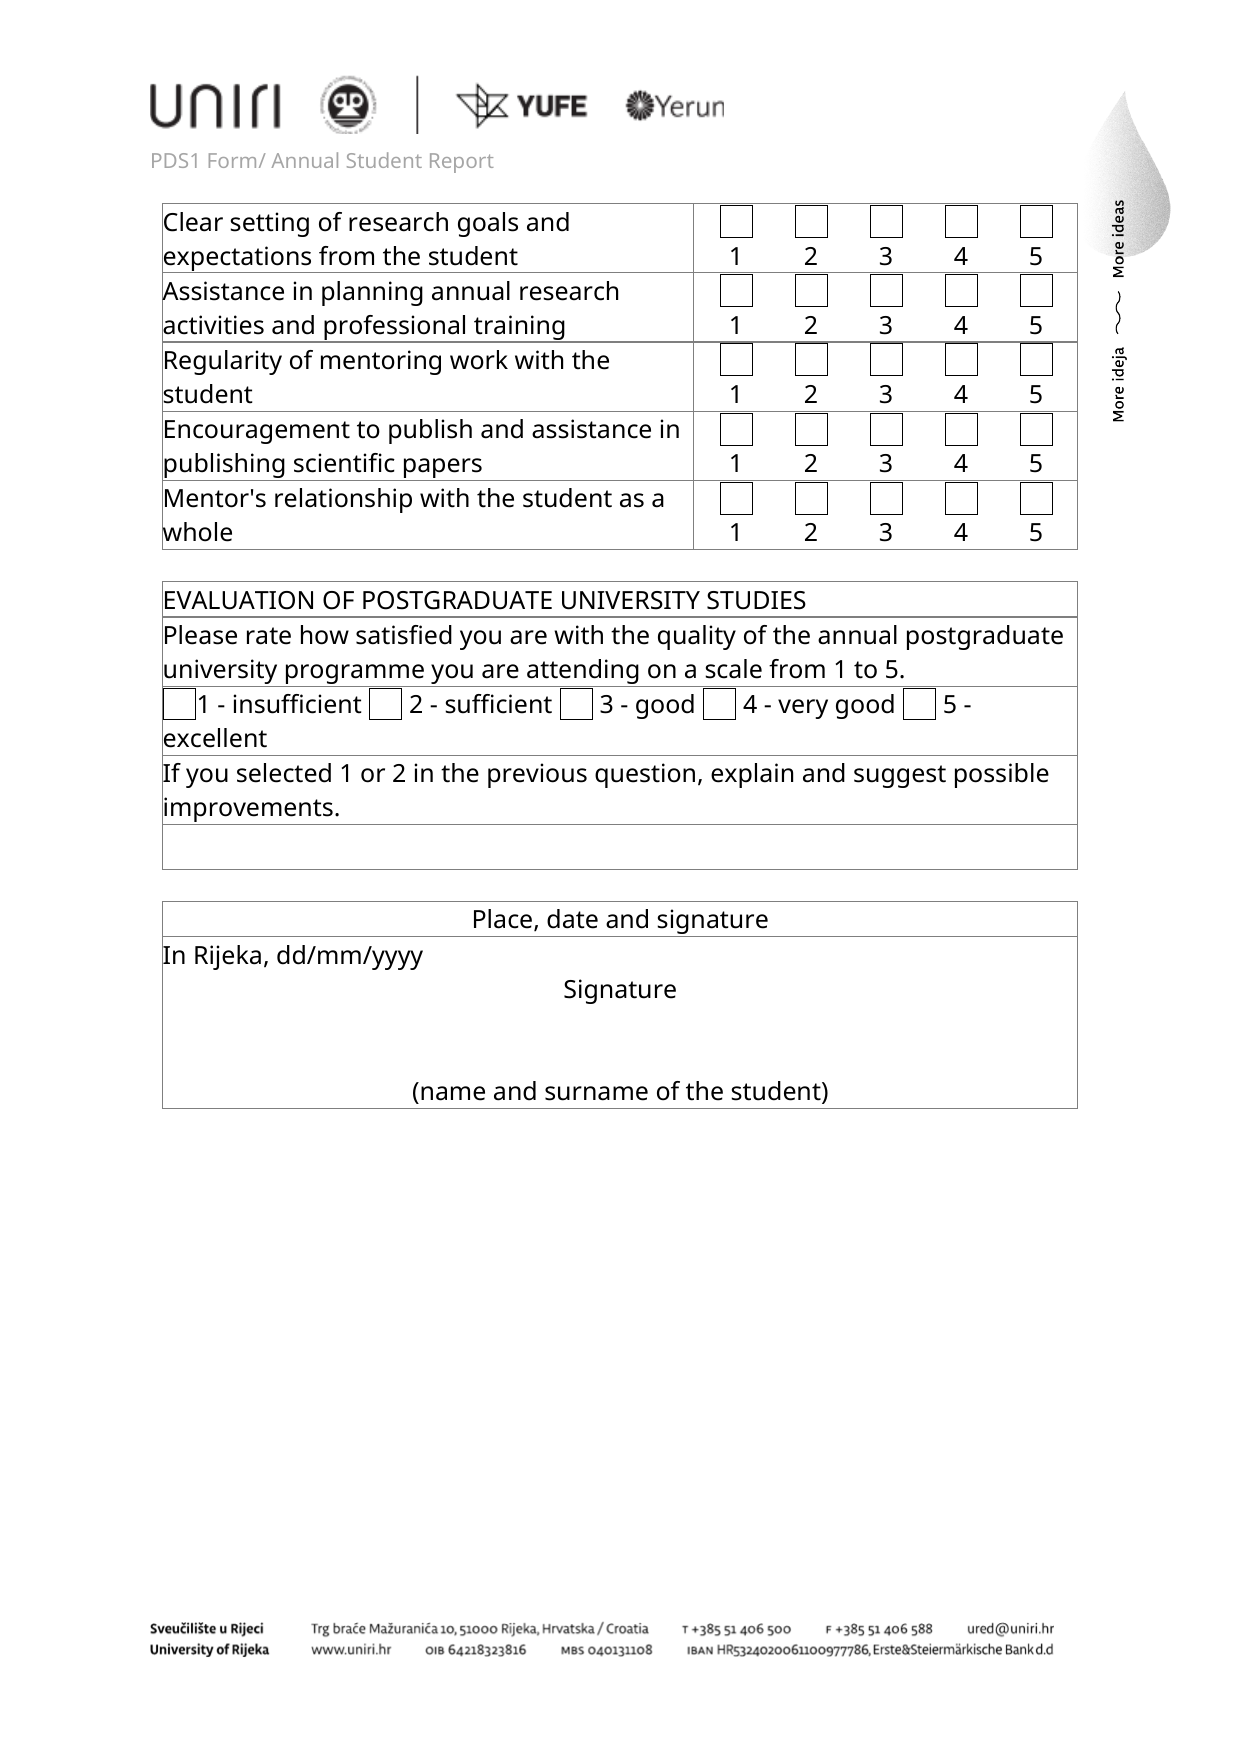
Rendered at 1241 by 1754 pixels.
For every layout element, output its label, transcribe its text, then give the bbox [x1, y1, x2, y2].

table_header Place, date and signature [163, 902, 1077, 936]
table_cell [163, 825, 1077, 869]
table_cell 1 2 3 4 5 [694, 343, 1077, 411]
picture [150, 1620, 1054, 1662]
table_cell Please rate how satisfied you are with the quality of the annual postgraduate university programme you are attending on a scale from 1 to 5. [163, 618, 1077, 686]
table_header EVALUATION OF POSTGRADUATE UNIVERSITY STUDIES [163, 582, 1077, 616]
table_cell Assistance in planning annual research activities and professional training [163, 273, 693, 341]
table_cell Clear setting of research goals and expectations from the student [163, 204, 693, 272]
table_cell 1 2 3 4 5 [694, 481, 1077, 549]
table_cell Regularity of mentoring work with the student [163, 343, 693, 411]
table_cell 1 2 3 4 5 [694, 273, 1077, 341]
table_cell Mentor's relationship with the student as a whole [163, 481, 693, 549]
table_cell 1 - insufficient 2 - sufficient 3 - good 4 - very good 5 - excellent [163, 687, 1077, 755]
table_cell 1 2 3 4 5 [694, 204, 1077, 272]
table_cell Encouragement to publish and assistance in publishing scientific papers [163, 412, 693, 480]
picture [1057, 88, 1185, 427]
table_cell 1 2 3 4 5 [694, 412, 1077, 480]
table_cell If you selected 1 or 2 in the previous question, explain and suggest possible improvements. [163, 756, 1077, 824]
table_cell In Rijeka, dd/mm/yyyy Signature (name and surname of the student) [163, 937, 1077, 1108]
